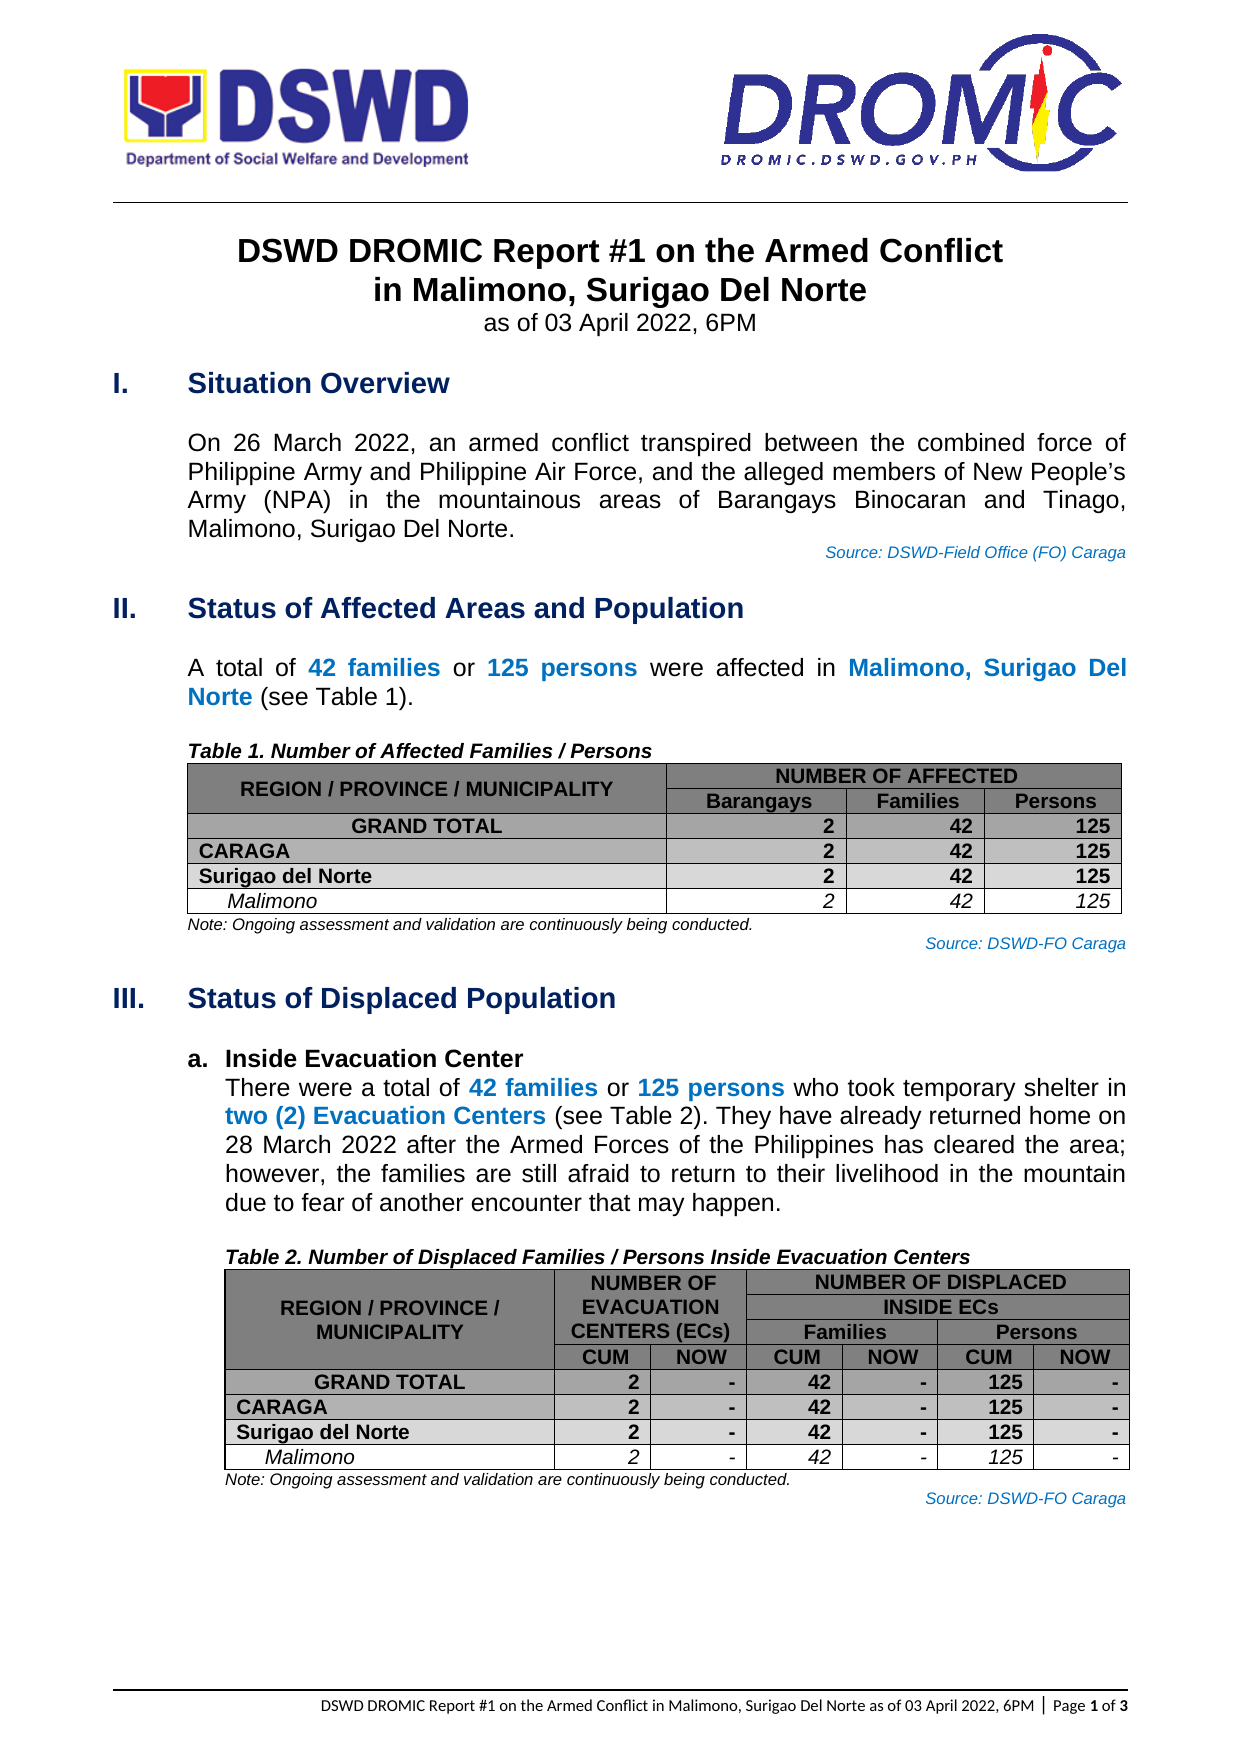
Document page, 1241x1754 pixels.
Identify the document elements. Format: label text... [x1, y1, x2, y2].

table_cell 42 [847, 864, 984, 888]
text Table 1. Number of Affected Families / Persons [112, 739, 1128, 763]
table_cell - [1034, 1445, 1129, 1469]
table_cell CUM [747, 1345, 842, 1369]
table_cell 42 [747, 1395, 842, 1419]
table_header REGION / PROVINCE / MUNICIPALITY [226, 1270, 554, 1369]
table_cell 125 [985, 814, 1121, 838]
table_cell 42 [847, 839, 984, 863]
table_cell - [651, 1395, 746, 1419]
table_header NUMBER OF AFFECTED [667, 764, 1121, 788]
table_cell 125 [985, 839, 1121, 863]
table_cell INSIDE ECs [747, 1295, 1129, 1319]
list Inside Evacuation Center [187, 1044, 1128, 1072]
table_cell Surigao del Norte [226, 1420, 554, 1444]
table_cell Families [847, 789, 984, 813]
table_cell 2 [667, 889, 846, 913]
table_cell Malimono [216, 889, 666, 913]
table_cell 2 [667, 839, 846, 863]
list Table 2. Number of Displaced Families / Persons Inside Evacuation Centers [225, 1245, 1128, 1269]
table_cell - [843, 1445, 937, 1469]
text in Malimono, Surigao Del Norte [112, 270, 1128, 308]
table_cell [226, 1445, 253, 1469]
table_cell - [1034, 1420, 1129, 1444]
table_cell NOW [1034, 1345, 1129, 1369]
table_cell CARAGA [226, 1395, 554, 1419]
table_cell CUM [555, 1345, 650, 1369]
list Status of Affected Areas and Population [112, 591, 1128, 624]
table_header NUMBER OF EVACUATION CENTERS (ECs) [555, 1270, 746, 1344]
list Note: Ongoing assessment and validation are continuously being conducted. [225, 1470, 1125, 1489]
table_cell 2 [555, 1370, 650, 1394]
table_cell 125 [985, 864, 1121, 888]
table_cell 2 [555, 1420, 650, 1444]
table_cell GRAND TOTAL [188, 814, 666, 838]
table_cell - [651, 1420, 746, 1444]
table_cell CARAGA [188, 839, 666, 863]
table_cell 2 [555, 1395, 650, 1419]
table_cell 2 [667, 864, 846, 888]
table_cell - [843, 1420, 937, 1444]
table_cell 42 [747, 1445, 842, 1469]
picture [713, 33, 1127, 171]
table_cell Barangays [667, 789, 846, 813]
table_cell 2 [667, 814, 846, 838]
text Source: DSWD-FO Caraga [112, 933, 1128, 953]
table_cell - [651, 1370, 746, 1394]
table_cell 42 [747, 1420, 842, 1444]
text Source: DSWD-Field Office (FO) Caraga [112, 543, 1128, 562]
text as of 03 April 2022, 6PM [112, 308, 1128, 337]
table_header REGION / PROVINCE / MUNICIPALITY [188, 764, 666, 813]
table_cell GRAND TOTAL [226, 1370, 554, 1394]
table_cell 42 [847, 814, 984, 838]
text On 26 March 2022, an armed conflict transpired between the combined force of Philippine Army and Philippine Air Force, and the alleged members of New People’s Army (NPA) in the mountainous areas of Barangays Binocaran and Tinago, Malimono, Surigao Del Norte. [187, 428, 1128, 543]
table_cell [188, 889, 216, 913]
list There were a total of 42 families or 125 persons who took temporary shelter in two (2) Evacuation Centers (see Table 2). They have already returned home on 28 March 2022 after the Armed Forces of the Philippines has cleared the area; however, the families are still afraid to return to their livelihood in the mountain due to fear of another encounter that may happen. [225, 1072, 1128, 1216]
picture [112, 65, 482, 172]
text Note: Ongoing assessment and validation are continuously being conducted. [112, 914, 1125, 933]
table_cell 42 [747, 1370, 842, 1394]
table_cell Surigao del Norte [188, 864, 666, 888]
table_cell - [1034, 1370, 1129, 1394]
table_cell 2 [555, 1445, 650, 1469]
table_cell 125 [938, 1370, 1033, 1394]
table_cell 125 [985, 889, 1121, 913]
table_cell - [651, 1445, 746, 1469]
table_cell - [843, 1370, 937, 1394]
table_header NUMBER OF DISPLACED [747, 1270, 1129, 1294]
list A total of 42 families or 125 persons were affected in Malimono, Surigao Del Norte (see Table 1). [187, 653, 1128, 711]
table_cell 125 [938, 1445, 1033, 1469]
text DSWD DROMIC Report #1 on the Armed Conflict [112, 231, 1128, 270]
table_cell Persons [985, 789, 1121, 813]
list Situation Overview [112, 366, 1128, 399]
table_cell Persons [938, 1320, 1129, 1344]
text Source: DSWD-FO Caraga [225, 1489, 1128, 1508]
table_cell 125 [938, 1395, 1033, 1419]
table_cell - [843, 1395, 937, 1419]
table_cell NOW [651, 1345, 746, 1369]
table_cell CUM [938, 1345, 1033, 1369]
list Status of Displaced Population [112, 981, 1128, 1015]
table_cell Malimono [253, 1445, 554, 1469]
table_cell NOW [843, 1345, 937, 1369]
table_cell 42 [847, 889, 984, 913]
table_cell Families [747, 1320, 937, 1344]
table_cell 125 [938, 1420, 1033, 1444]
table_cell - [1034, 1395, 1129, 1419]
